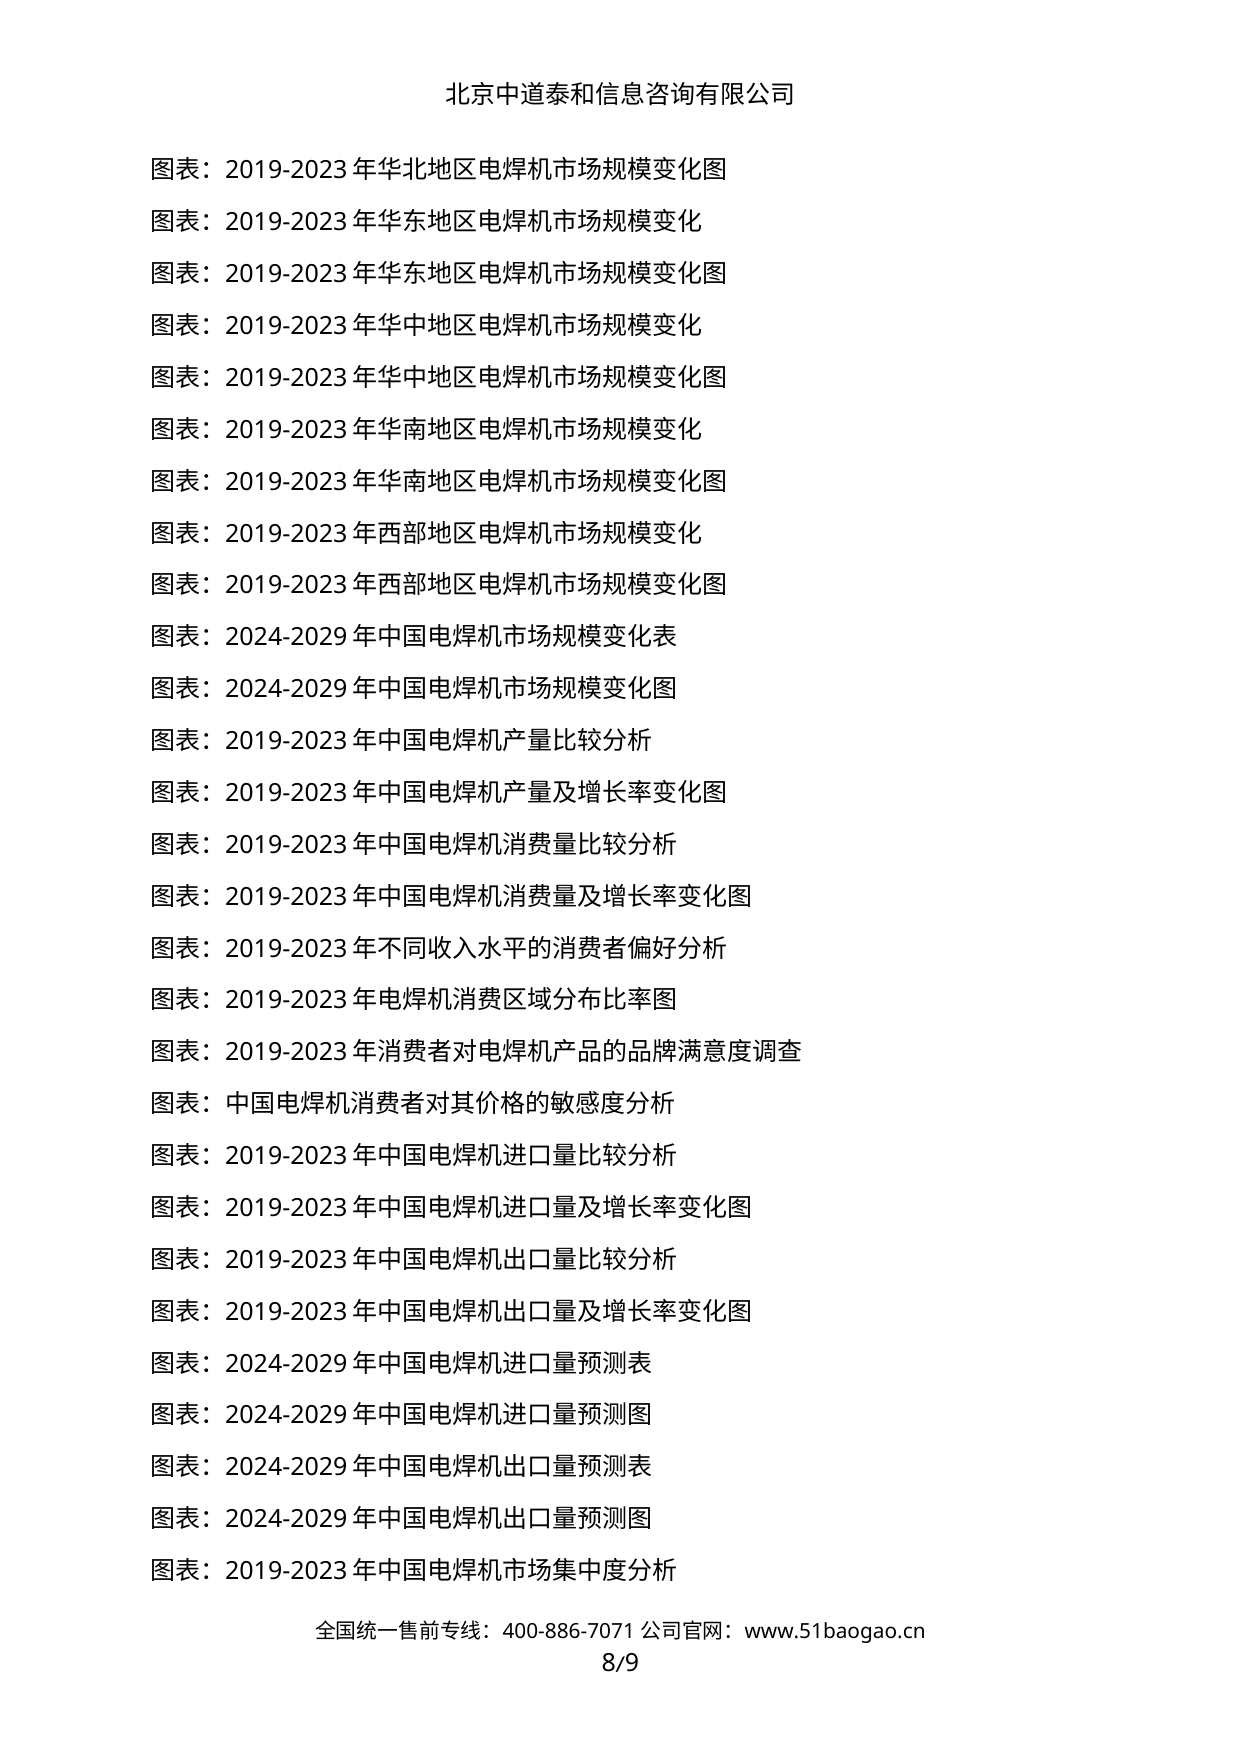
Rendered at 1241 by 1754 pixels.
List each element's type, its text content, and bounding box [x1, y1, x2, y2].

text 图表：2019-2023年中国电焊机产量比较分析 [150, 721, 1090, 757]
text 图表：2019-2023年中国电焊机市场集中度分析 [150, 1551, 1090, 1587]
text 图表：2019-2023年中国电焊机消费量及增长率变化图 [150, 876, 1090, 912]
text 图表：2024-2029年中国电焊机进口量预测图 [150, 1395, 1090, 1431]
text 图表：2019-2023年中国电焊机消费量比较分析 [150, 824, 1090, 861]
text 图表：2019-2023年中国电焊机出口量比较分析 [150, 1239, 1090, 1276]
text 图表：2019-2023年西部地区电焊机市场规模变化 [150, 513, 1090, 549]
text 图表：2019-2023年西部地区电焊机市场规模变化图 [150, 565, 1090, 601]
text 图表：2019-2023年中国电焊机出口量及增长率变化图 [150, 1291, 1090, 1327]
text 图表：2024-2029年中国电焊机出口量预测表 [150, 1447, 1090, 1483]
text 图表：2019-2023年华北地区电焊机市场规模变化图 [150, 150, 1090, 186]
text 图表：2019-2023年华南地区电焊机市场规模变化 [150, 409, 1090, 446]
text 图表：2019-2023年华中地区电焊机市场规模变化图 [150, 357, 1090, 394]
text 图表：2019-2023年华东地区电焊机市场规模变化图 [150, 254, 1090, 290]
text 图表：2019-2023年中国电焊机产量及增长率变化图 [150, 772, 1090, 809]
text 图表：2024-2029年中国电焊机进口量预测表 [150, 1343, 1090, 1379]
text 图表：2019-2023年华南地区电焊机市场规模变化图 [150, 461, 1090, 497]
text 图表：2024-2029年中国电焊机市场规模变化表 [150, 617, 1090, 653]
text 图表：中国电焊机消费者对其价格的敏感度分析 [150, 1084, 1090, 1120]
text 图表：2019-2023年中国电焊机进口量及增长率变化图 [150, 1187, 1090, 1224]
text 图表：2019-2023年华东地区电焊机市场规模变化 [150, 202, 1090, 238]
text 图表：2019-2023年中国电焊机进口量比较分析 [150, 1136, 1090, 1172]
text 图表：2019-2023年不同收入水平的消费者偏好分析 [150, 928, 1090, 964]
text 图表：2024-2029年中国电焊机市场规模变化图 [150, 669, 1090, 705]
text 图表：2019-2023年华中地区电焊机市场规模变化 [150, 306, 1090, 342]
text 图表：2019-2023年消费者对电焊机产品的品牌满意度调查 [150, 1032, 1090, 1068]
text 图表：2019-2023年电焊机消费区域分布比率图 [150, 980, 1090, 1016]
text 图表：2024-2029年中国电焊机出口量预测图 [150, 1499, 1090, 1535]
